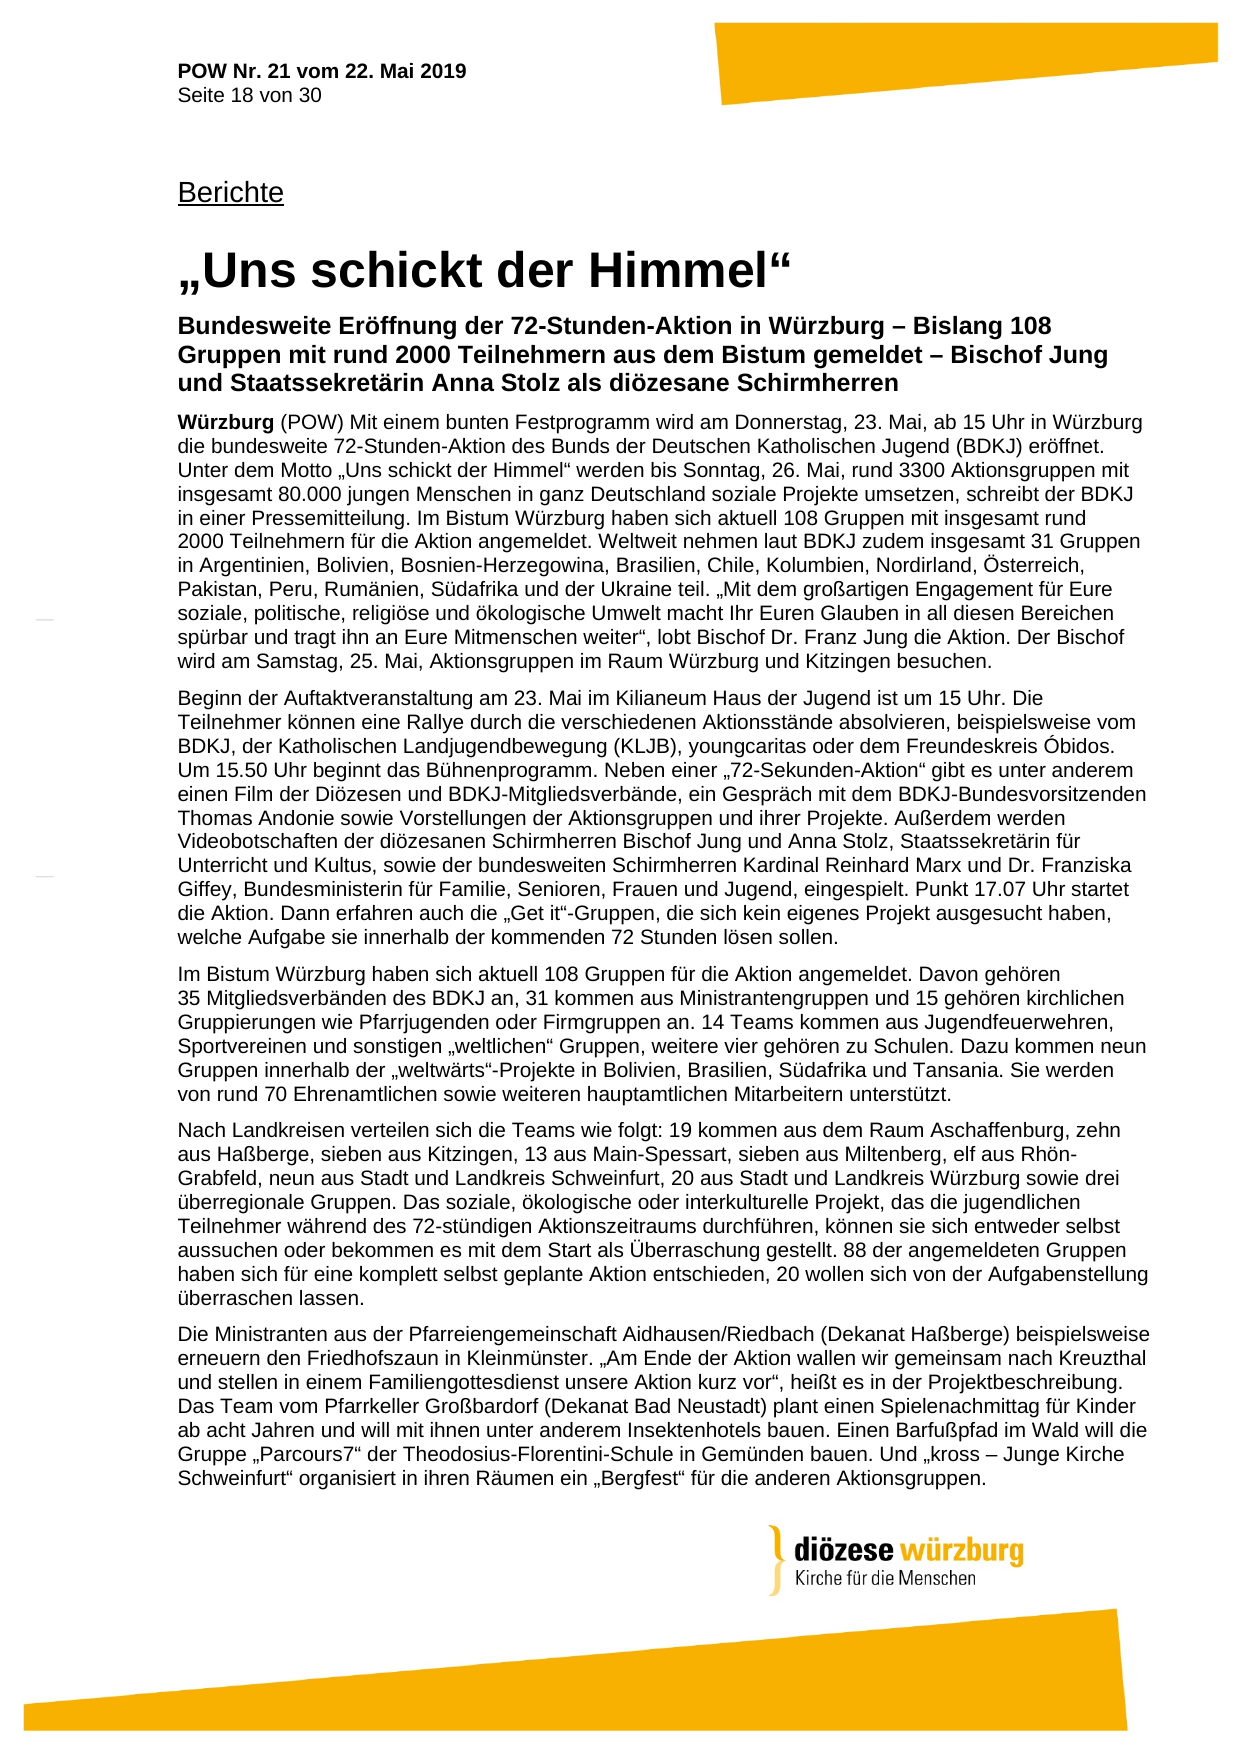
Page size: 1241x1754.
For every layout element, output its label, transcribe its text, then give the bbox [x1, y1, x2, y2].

text Im Bistum Würzburg haben sich aktuell 108 Gruppen für die Aktion angemeldet. Davon gehören 35 Mitgliedsverbänden des BDKJ an, 31 kommen aus Ministrantengruppen und 15 gehören kirchlichen Gruppierungen wie Pfarrjugenden oder Firmgruppen an. 14 Teams kommen aus Jugendfeuerwehren, Sportvereinen und sonstigen „weltlichen“ Gruppen, weitere vier gehören zu Schulen. Dazu kommen neun Gruppen innerhalb der „weltwärts“-Projekte in Bolivien, Brasilien, Südafrika und Tansania. Sie werden von rund 70 Ehrenamtlichen sowie weiteren hauptamtlichen Mitarbeitern unterstützt. [177, 962, 1152, 1105]
text Beginn der Auftaktveranstaltung am 23. Mai im Kilianeum Haus der Jugend ist um 15 Uhr. Die Teilnehmer können eine Rallye durch die verschiedenen Aktionsstände absolvieren, beispielsweise vom BDKJ, der Katholischen Landjugendbewegung (KLJB), youngcaritas oder dem Freundeskreis Óbidos. Um 15.50 Uhr beginnt das Bühnenprogramm. Neben einer „72-Sekunden-Aktion“ gibt es unter anderem einen Film der Diözesen und BDKJ-Mitgliedsverbände, ein Gespräch mit dem BDKJ-Bundesvorsitzenden Thomas Andonie sowie Vorstellungen der Aktionsgruppen und ihrer Projekte. Außerdem werden Videobotschaften der diözesanen Schirmherren Bischof Jung und Anna Stolz, Staatssekretärin für Unterricht und Kultus, sowie der bundesweiten Schirmherren Kardinal Reinhard Marx und Dr. Franziska Giffey, Bundesministerin für Familie, Senioren, Frauen und Jugend, eingespielt. Punkt 17.07 Uhr startet die Aktion. Dann erfahren auch die „Get it“-Gruppen, die sich kein eigenes Projekt ausgesucht haben, welche Aufgabe sie innerhalb der kommenden 72 Stunden lösen sollen. [177, 686, 1152, 949]
picture [0, 0, 1241, 1754]
text Bundesweite Eröffnung der 72-Stunden-Aktion in Würzburg – Bislang 108 Gruppen mit rund 2000 Teilnehmern aus dem Bistum gemeldet – Bischof Jung und Staatssekretärin Anna Stolz als diözesane Schirmherren [177, 311, 1152, 397]
text Nach Landkreisen verteilen sich die Teams wie folgt: 19 kommen aus dem Raum Aschaffenburg, zehn aus Haßberge, sieben aus Kitzingen, 13 aus Main-Spessart, sieben aus Miltenberg, elf aus Rhön-Grabfeld, neun aus Stadt und Landkreis Schweinfurt, 20 aus Stadt und Landkreis Würzburg sowie drei überregionale Gruppen. Das soziale, ökologische oder interkulturelle Projekt, das die jugendlichen Teilnehmer während des 72-stündigen Aktionszeitraums durchführen, können sie sich entweder selbst aussuchen oder bekommen es mit dem Start als Überraschung gestellt. 88 der angemeldeten Gruppen haben sich für eine komplett selbst geplante Aktion entschieden, 20 wollen sich von der Aufgabenstellung überraschen lassen. [177, 1118, 1152, 1309]
text Berichte [177, 175, 1152, 209]
subtitle „Uns schickt der Himmel“ [177, 241, 1152, 298]
text Die Ministranten aus der Pfarreiengemeinschaft Aidhausen/Riedbach (Dekanat Haßberge) beispielsweise erneuern den Friedhofszaun in Kleinmünster. „Am Ende der Aktion wallen wir gemeinsam nach Kreuzthal und stellen in einem Familiengottesdienst unsere Aktion kurz vor“, heißt es in der Projektbeschreibung. Das Team vom Pfarrkeller Großbardorf (Dekanat Bad Neustadt) plant einen Spielenachmittag für Kinder ab acht Jahren und will mit ihnen unter anderem Insektenhotels bauen. Einen Barfußpfad im Wald will die Gruppe „Parcours7“ der Theodosius-Florentini-Schule in Gemünden bauen. Und „kross – Junge Kirche Schweinfurt“ organisiert in ihren Räumen ein „Bergfest“ für die anderen Aktionsgruppen. [177, 1322, 1152, 1490]
text Würzburg (POW) Mit einem bunten Festprogramm wird am Donnerstag, 23. Mai, ab 15 Uhr in Würzburg die bundesweite 72-Stunden-Aktion des Bunds der Deutschen Katholischen Jugend (BDKJ) eröffnet. Unter dem Motto „Uns schickt der Himmel“ werden bis Sonntag, 26. Mai, rund 3300 Aktionsgruppen mit insgesamt 80.000 jungen Menschen in ganz Deutschland soziale Projekte umsetzen, schreibt der BDKJ in einer Pressemitteilung. Im Bistum Würzburg haben sich aktuell 108 Gruppen mit insgesamt rund 2000 Teilnehmern für die Aktion angemeldet. Weltweit nehmen laut BDKJ zudem insgesamt 31 Gruppen in Argentinien, Bolivien, Bosnien-Herzegowina, Brasilien, Chile, Kolumbien, Nordirland, Österreich, Pakistan, Peru, Rumänien, Südafrika und der Ukraine teil. „Mit dem großartigen Engagement für Eure soziale, politische, religiöse und ökologische Umwelt macht Ihr Euren Glauben in all diesen Bereichen spürbar und tragt ihn an Eure Mitmenschen weiter“, lobt Bischof Dr. Franz Jung die Aktion. Der Bischof wird am Samstag, 25. Mai, Aktionsgruppen im Raum Würzburg und Kitzingen besuchen. [177, 409, 1152, 673]
